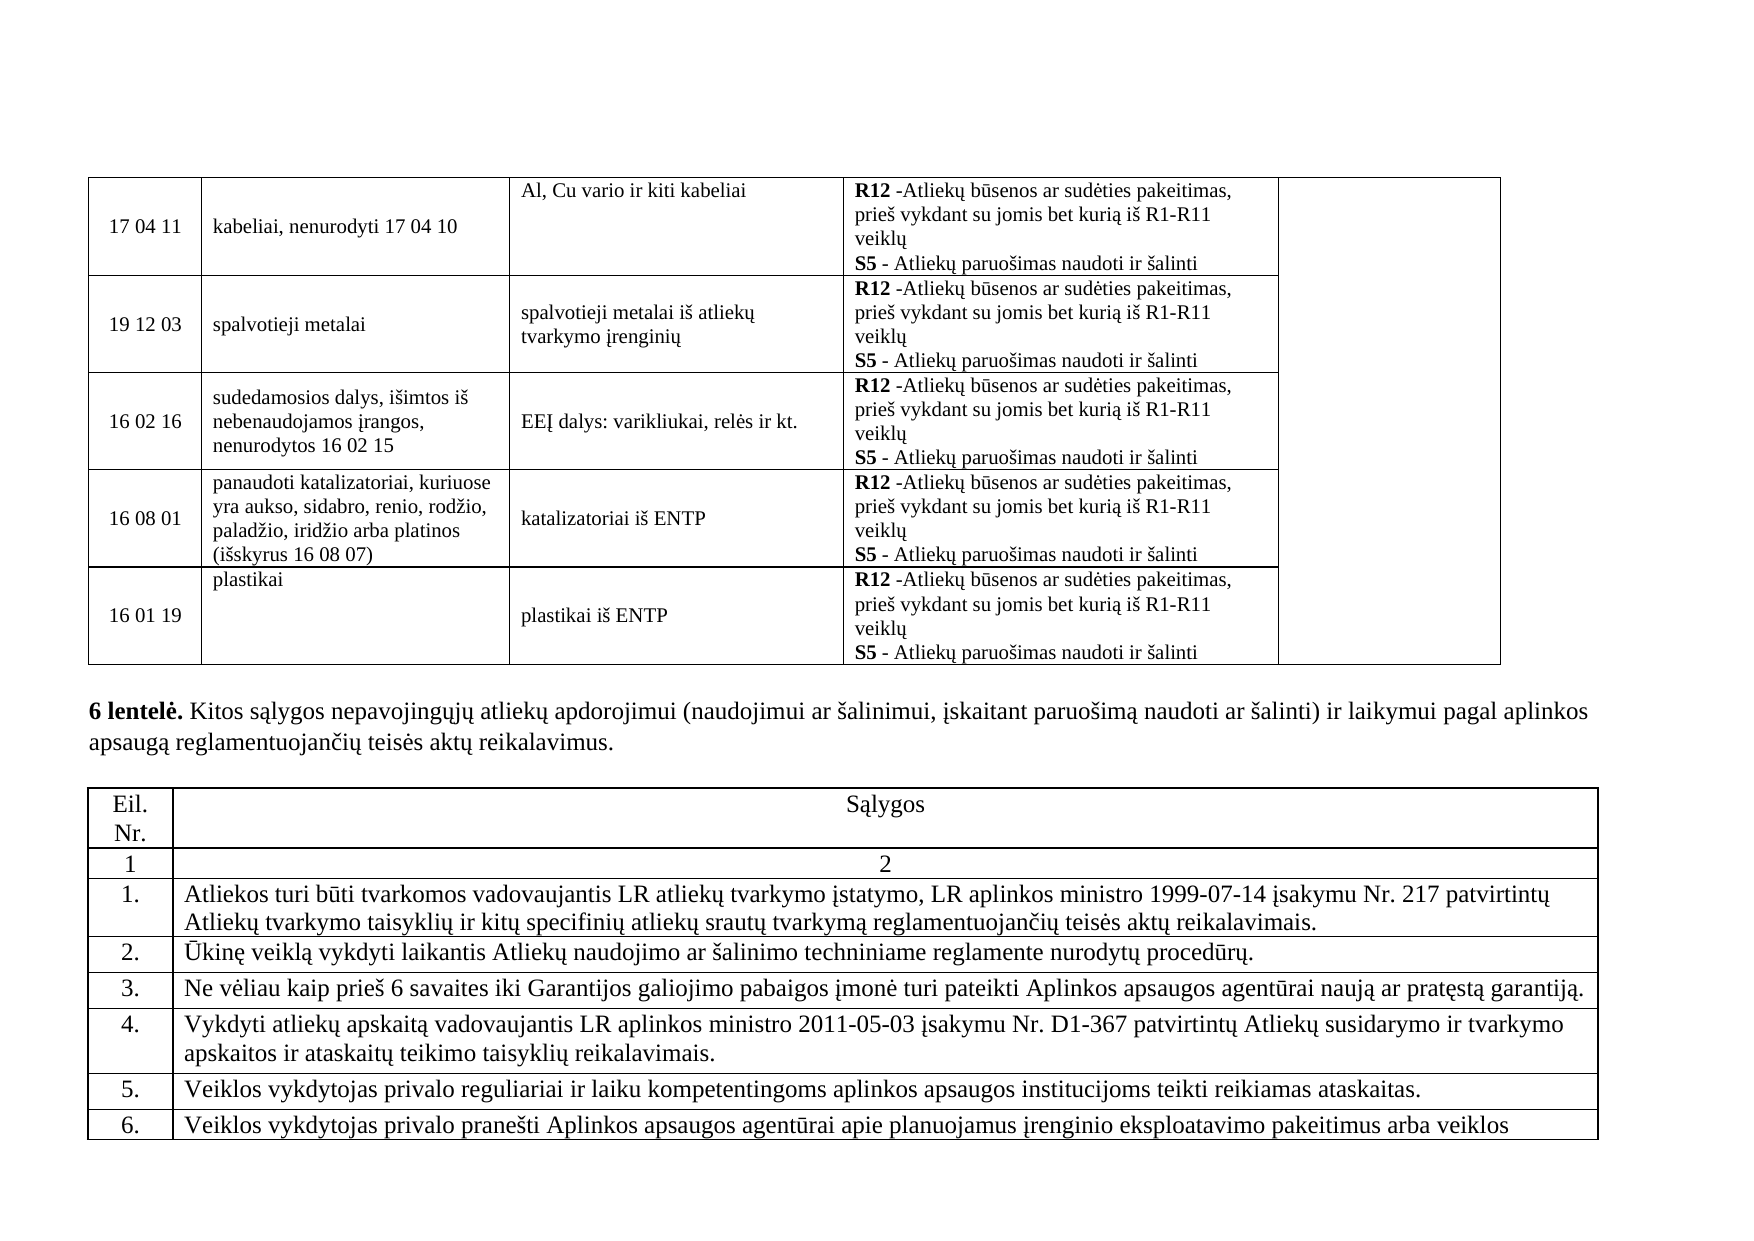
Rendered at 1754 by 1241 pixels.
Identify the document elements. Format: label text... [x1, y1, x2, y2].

table_cell R12 -Atliekų būsenos ar sudėties pakeitimas, prieš vykdant su jomis bet kurią iš R1-R11 veiklų S5 - Atliekų paruošimas naudoti ir šalinti [844, 568, 1278, 664]
table_cell plastikai iš ENTP [510, 568, 843, 664]
table_cell kabeliai, nenurodyti 17 04 10 [202, 178, 509, 274]
table_cell spalvotieji metalai [202, 276, 509, 372]
table_cell EEĮ dalys: varikliukai, relės ir kt. [510, 373, 843, 469]
table_cell plastikai [202, 568, 509, 664]
table_cell 2 [174, 849, 1597, 878]
table_cell 1. [89, 879, 172, 936]
table_cell 3. [89, 973, 172, 1008]
table_cell Ūkinę veiklą vykdyti laikantis Atliekų naudojimo ar šalinimo techniniame reglamente nurodytų procedūrų. [174, 937, 1597, 972]
table_cell 17 04 11 [89, 178, 201, 274]
table_cell Vykdyti atliekų apskaitą vadovaujantis LR aplinkos ministro 2011-05-03 įsakymu Nr. D1-367 patvirtintų Atliekų susidarymo ir tvarkymo apskaitos ir ataskaitų teikimo taisyklių reikalavimais. [174, 1009, 1597, 1073]
table_header Sąlygos [174, 789, 1597, 847]
table_cell 16 01 19 [89, 568, 201, 664]
table_cell 5. [89, 1074, 172, 1109]
table_header Eil. Nr. [89, 789, 172, 847]
table_cell 19 12 03 [89, 276, 201, 372]
table_cell 6. [89, 1110, 172, 1138]
table_cell 4. [89, 1009, 172, 1073]
table_cell panaudoti katalizatoriai, kuriuose yra aukso, sidabro, renio, rodžio, paladžio, iridžio arba platinos (išskyrus 16 08 07) [202, 470, 509, 566]
table_cell Al, Cu vario ir kiti kabeliai [510, 178, 843, 274]
table_cell R12 -Atliekų būsenos ar sudėties pakeitimas, prieš vykdant su jomis bet kurią iš R1-R11 veiklų S5 - Atliekų paruošimas naudoti ir šalinti [844, 276, 1278, 372]
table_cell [844, 178, 1278, 274]
table_cell Atliekos turi būti tvarkomos vadovaujantis LR atliekų tvarkymo įstatymo, LR aplinkos ministro 1999-07-14 įsakymu Nr. 217 patvirtintų Atliekų tvarkymo taisyklių ir kitų specifinių atliekų srautų tvarkymą reglamentuojančių teisės aktų reikalavimais. [174, 879, 1597, 936]
table_cell Ne vėliau kaip prieš 6 savaites iki Garantijos galiojimo pabaigos įmonė turi pateikti Aplinkos apsaugos agentūrai naują ar pratęstą garantiją. [174, 973, 1597, 1008]
text 6 lentelė. Kitos sąlygos nepavojingųjų atliekų apdorojimui (naudojimui ar šalinimui, įskaitant paruošimą naudoti ar šalinti) ir laikymui pagal aplinkos apsaugą reglamentuojančių teisės aktų reikalavimus. [89, 693, 1606, 756]
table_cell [174, 1110, 1597, 1138]
table_cell 16 02 16 [89, 373, 201, 469]
table_cell R12 -Atliekų būsenos ar sudėties pakeitimas, prieš vykdant su jomis bet kurią iš R1-R11 veiklų S5 - Atliekų paruošimas naudoti ir šalinti [844, 470, 1278, 566]
table_cell 1 [89, 849, 172, 878]
table_cell 16 08 01 [89, 470, 201, 566]
table_cell sudedamosios dalys, išimtos iš nebenaudojamos įrangos, nenurodytos 16 02 15 [202, 373, 509, 469]
table_cell R12 -Atliekų būsenos ar sudėties pakeitimas, prieš vykdant su jomis bet kurią iš R1-R11 veiklų S5 - Atliekų paruošimas naudoti ir šalinti [844, 373, 1278, 469]
table_cell 2. [89, 937, 172, 972]
table_cell spalvotieji metalai iš atliekų tvarkymo įrenginių [510, 276, 843, 372]
table_cell Veiklos vykdytojas privalo reguliariai ir laiku kompetentingoms aplinkos apsaugos institucijoms teikti reikiamas ataskaitas. [174, 1074, 1597, 1109]
table_cell katalizatoriai iš ENTP [510, 470, 843, 566]
